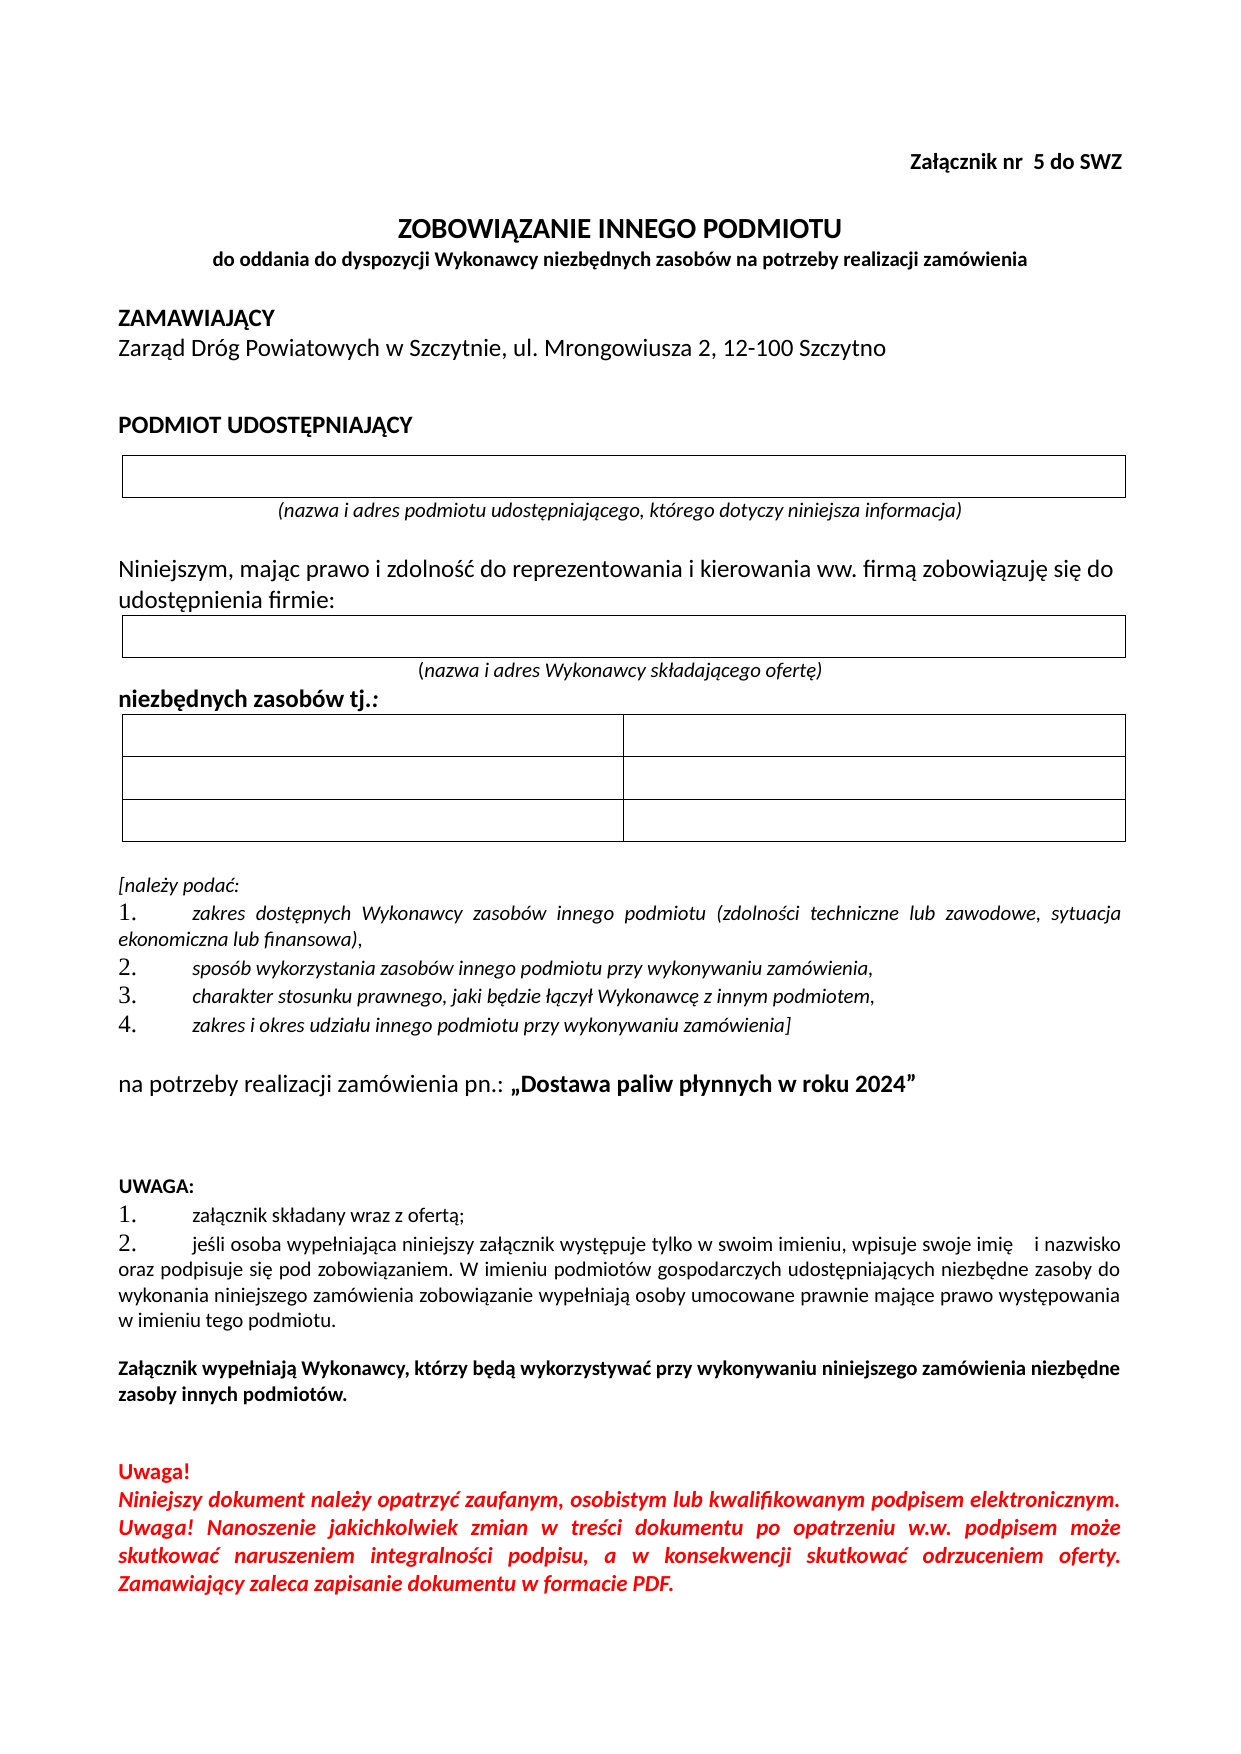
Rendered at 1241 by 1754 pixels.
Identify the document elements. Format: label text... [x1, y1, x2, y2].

table_header [123, 616, 1125, 657]
list zakres i okres udziału innego podmiotu przy wykonywaniu zamówienia] [118, 1009, 1122, 1038]
text ZAMAWIAJĄCY [118, 302, 1122, 333]
text niezbędnych zasobów tj.: [118, 683, 1122, 713]
text (nazwa i adres podmiotu udostępniającego, którego dotyczy niniejsza informacja) [118, 498, 1122, 523]
text Załącznik nr 5 do SWZ [118, 147, 1122, 175]
text Niniejszym, mając prawo i zdolność do reprezentowania i kierowania ww. firmą zobowiązuję się do udostępnienia firmie: [118, 553, 1122, 614]
list załącznik składany wraz z ofertą; [118, 1199, 1122, 1228]
table_cell [624, 757, 1125, 798]
table_header [624, 715, 1125, 756]
text UWAGA: [118, 1173, 1122, 1199]
text Załącznik wypełniają Wykonawcy, którzy będą wykorzystywać przy wykonywaniu niniejszego zamówienia niezbędne zasoby innych podmiotów. [118, 1356, 1122, 1406]
text ZOBOWIĄZANIE INNEGO PODMIOTU [118, 211, 1122, 246]
text na potrzeby realizacji zamówienia pn.: „Dostawa paliw płynnych w roku 2024” [118, 1068, 1122, 1099]
text do oddania do dyspozycji Wykonawcy niezbędnych zasobów na potrzeby realizacji zamówienia [118, 246, 1122, 272]
list jeśli osoba wypełniająca niniejszy załącznik występuje tylko w swoim imieniu, wpisuje swoje imię i nazwisko oraz podpisuje się pod zobowiązaniem. W imieniu podmiotów gospodarczych udostępniających niezbędne zasoby do wykonania niniejszego zamówienia zobowiązanie wypełniają osoby umocowane prawnie mające prawo występowania w imieniu tego podmiotu. [118, 1228, 1122, 1333]
text Niniejszy dokument należy opatrzyć zaufanym, osobistym lub kwalifikowanym podpisem elektronicznym. Uwaga! Nanoszenie jakichkolwiek zmian w treści dokumentu po opatrzeniu w.w. podpisem może skutkować naruszeniem integralności podpisu, a w konsekwencji skutkować odrzuceniem oferty. Zamawiający zaleca zapisanie dokumentu w formacie PDF. [118, 1485, 1122, 1597]
text [należy podać: [118, 872, 1122, 897]
text PODMIOT UDOSTĘPNIAJĄCY [118, 409, 1122, 439]
text (nazwa i adres Wykonawcy składającego ofertę) [118, 658, 1122, 683]
list sposób wykorzystania zasobów innego podmiotu przy wykonywaniu zamówienia, [118, 952, 1122, 980]
text Zarząd Dróg Powiatowych w Szczytnie, ul. Mrongowiusza 2, 12-100 Szczytno [118, 333, 1122, 363]
table_header [123, 715, 623, 756]
table_cell [123, 757, 623, 798]
table_header [123, 456, 1125, 497]
text Uwaga! [118, 1457, 1122, 1485]
table_cell [624, 800, 1125, 841]
list charakter stosunku prawnego, jaki będzie łączył Wykonawcę z innym podmiotem, [118, 980, 1122, 1009]
list zakres dostępnych Wykonawcy zasobów innego podmiotu (zdolności techniczne lub zawodowe, sytuacja ekonomiczna lub finansowa), [118, 897, 1122, 952]
table_cell [123, 800, 623, 841]
